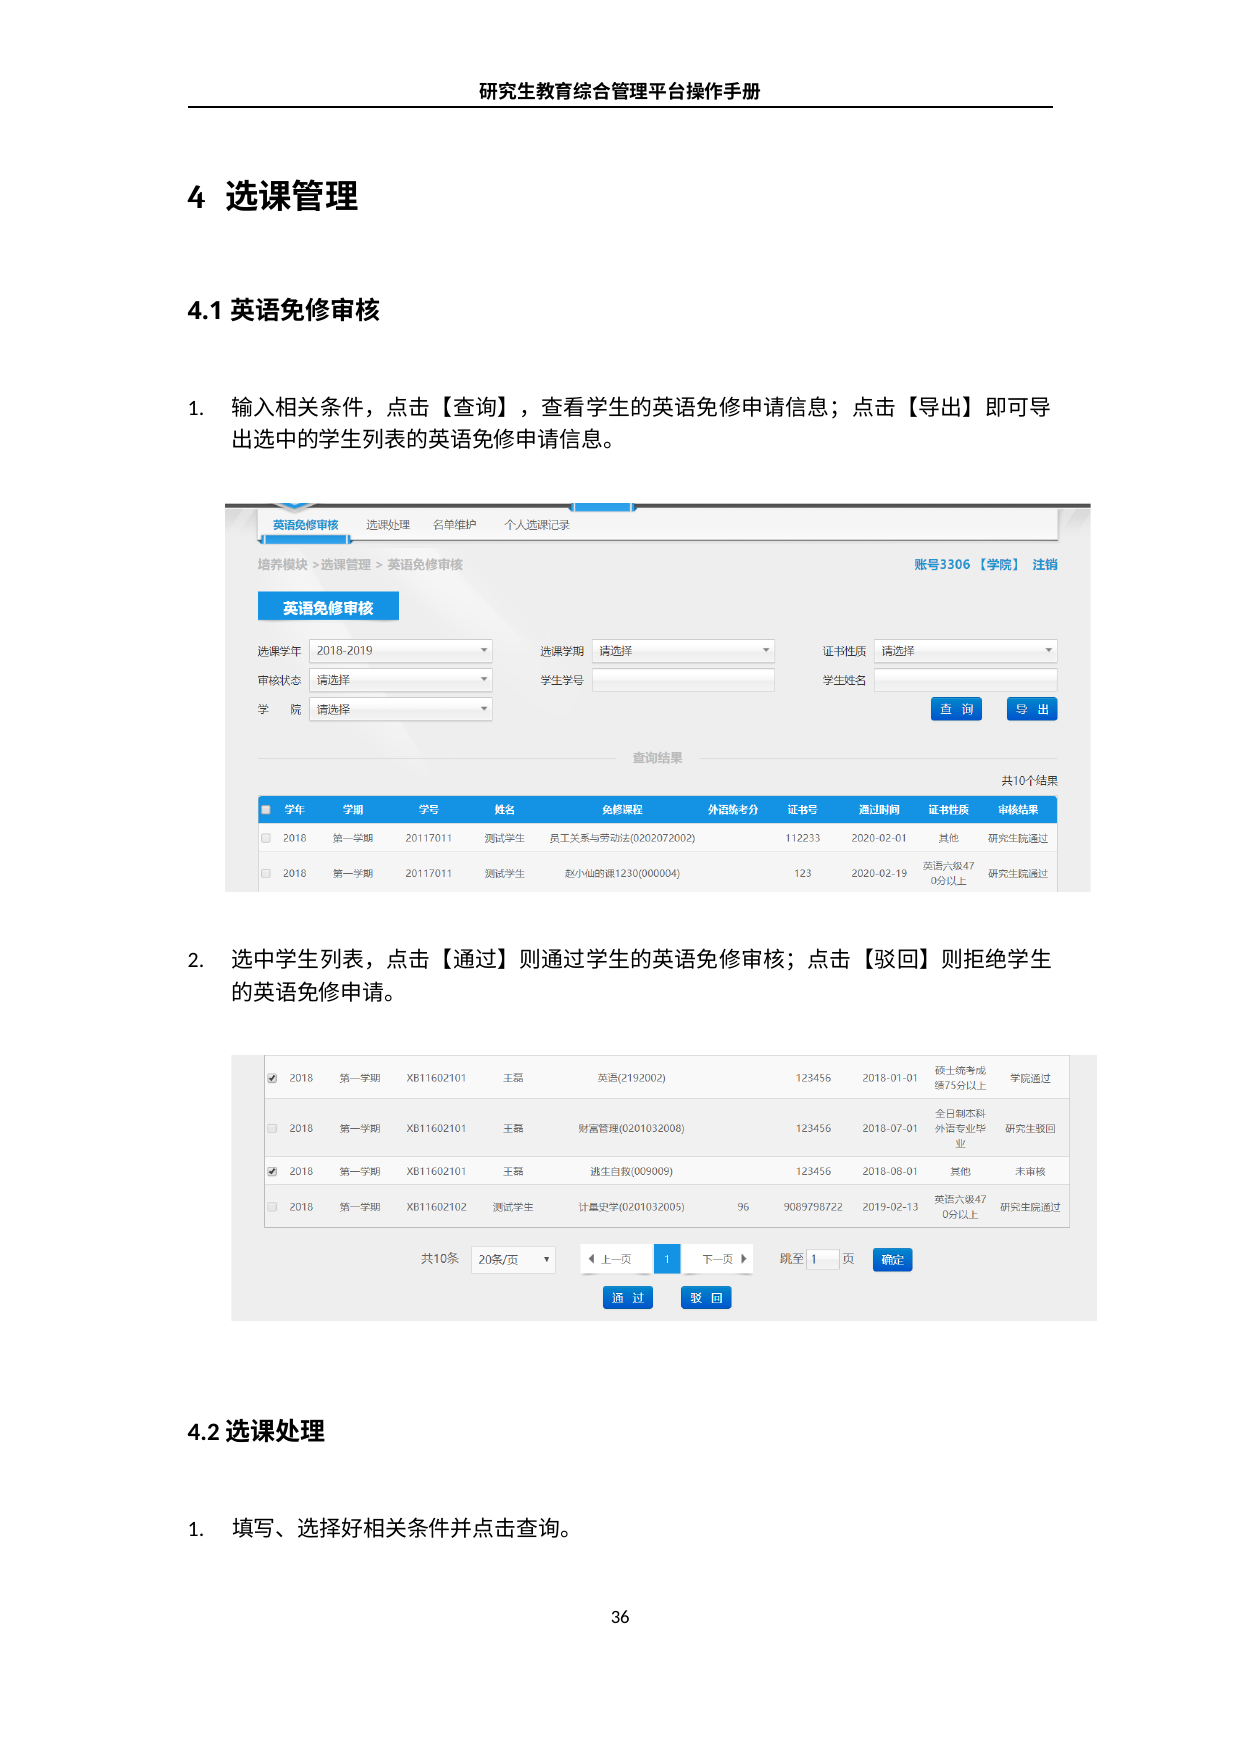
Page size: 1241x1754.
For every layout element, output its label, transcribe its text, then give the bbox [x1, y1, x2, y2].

list 选中学生列表，点击【通过】则通过学生的英语免修审核；点击【驳回】则拒绝学生的英语免修申请。 [187, 942, 1053, 1007]
list 输入相关条件，点击【查询】，查看学生的英语免修申请信息；点击【导出】即可导出选中的学生列表的英语免修申请信息。 [187, 389, 1053, 454]
subtitle 选课管理 [187, 162, 1053, 227]
subtitle 4.1 英语免修审核 [187, 276, 1053, 341]
picture [231, 1055, 1097, 1321]
picture [225, 503, 1091, 892]
subtitle 4.2 选课处理 [187, 1397, 1053, 1462]
list 填写、选择好相关条件并点击查询。 [187, 1511, 1053, 1543]
